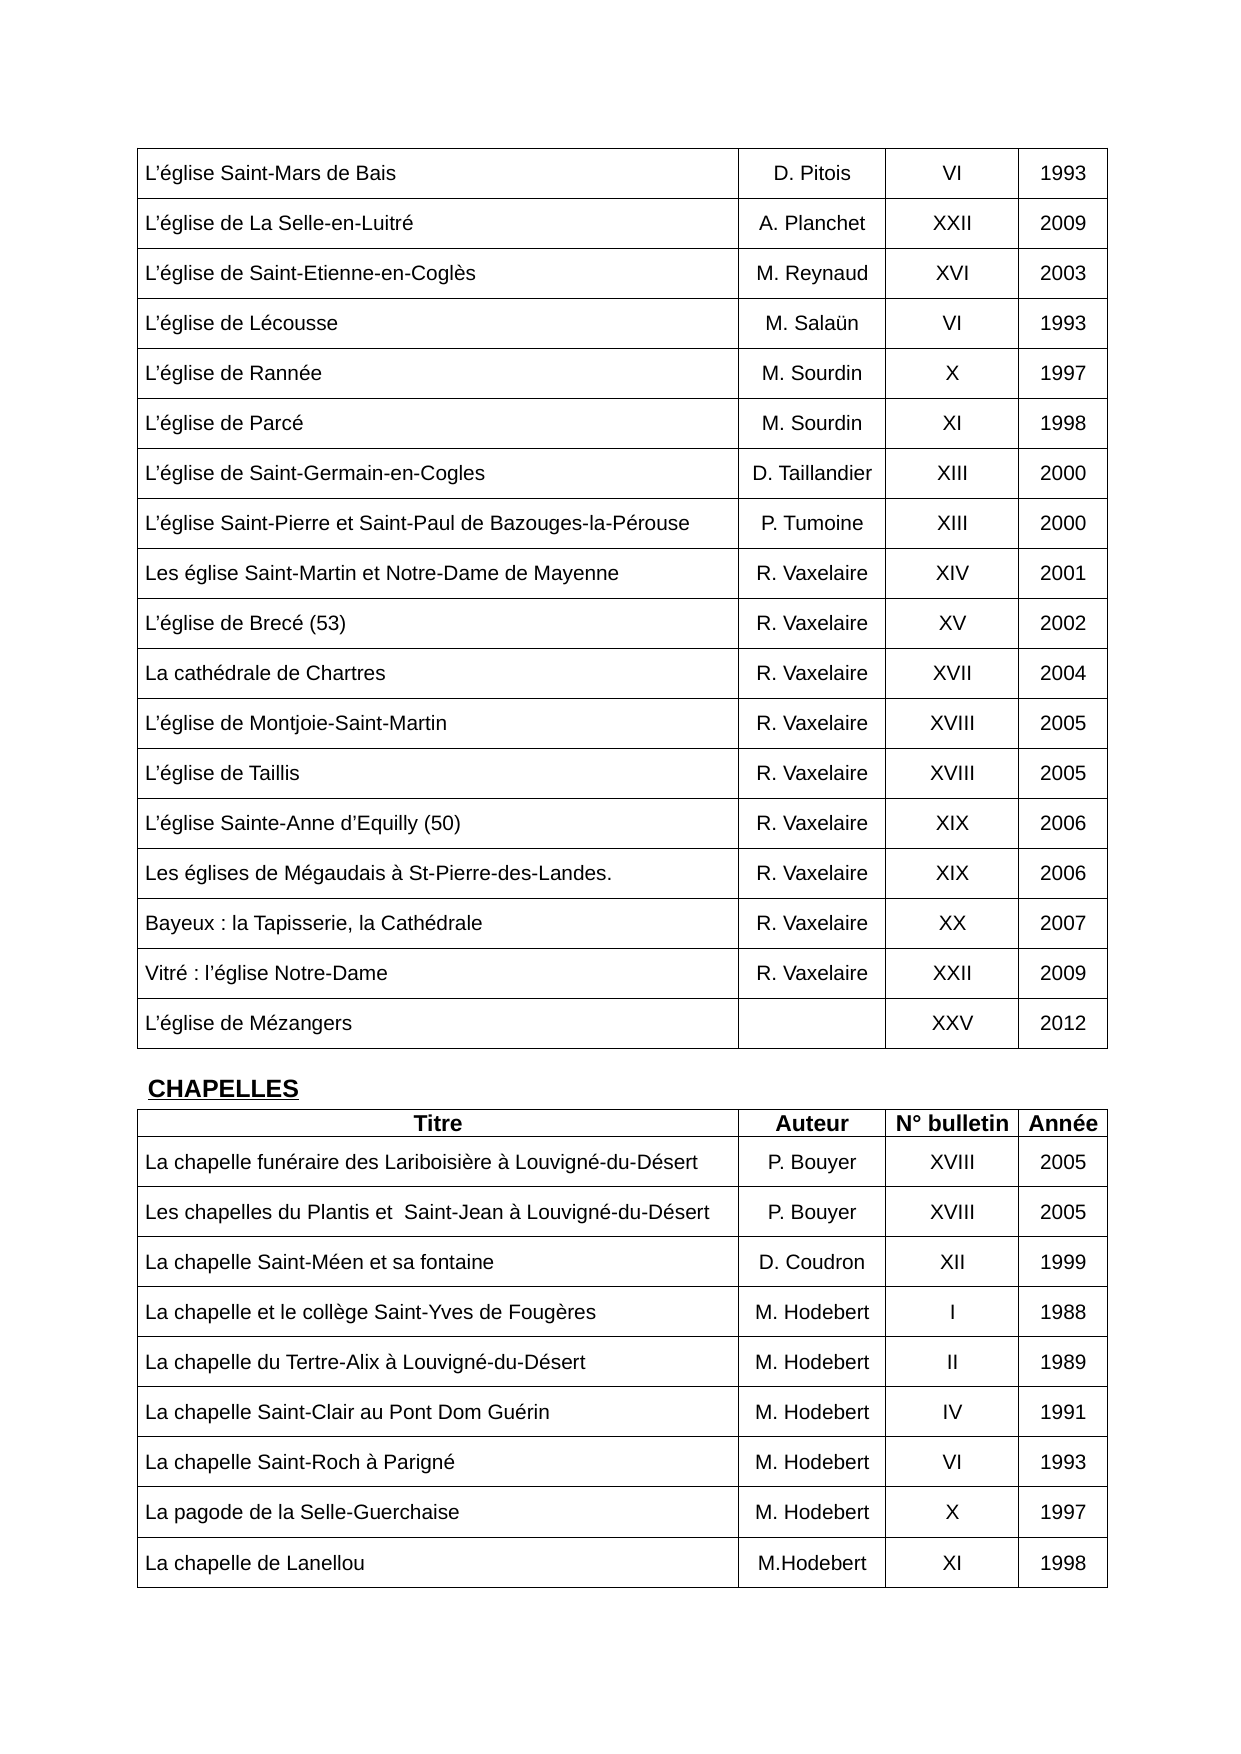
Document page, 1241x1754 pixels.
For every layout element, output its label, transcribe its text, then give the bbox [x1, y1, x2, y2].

table_cell XIX [886, 799, 1018, 848]
table_cell 1993 [1019, 1437, 1107, 1486]
table_cell II [886, 1337, 1018, 1386]
table_cell M. Hodebert [739, 1287, 885, 1336]
table_cell M. Hodebert [739, 1387, 885, 1436]
table_cell D. Taillandier [739, 449, 885, 498]
table_cell M. Salaün [739, 299, 885, 348]
table_cell XIX [886, 849, 1018, 898]
table_cell L’église de Parcé [138, 399, 738, 448]
table_cell R. Vaxelaire [739, 549, 885, 598]
table_cell [739, 999, 885, 1048]
table_cell L’église Sainte-Anne d’Equilly (50) [138, 799, 738, 848]
table_cell 1991 [1019, 1387, 1107, 1436]
table_cell XVII [886, 649, 1018, 698]
table_cell 1997 [1019, 349, 1107, 398]
table_cell P. Bouyer [739, 1137, 885, 1186]
table_cell XIV [886, 549, 1018, 598]
table_cell 2012 [1019, 999, 1107, 1048]
table_cell 2003 [1019, 249, 1107, 298]
table_cell 2005 [1019, 1187, 1107, 1236]
table_cell IV [886, 1387, 1018, 1436]
table_cell XIII [886, 499, 1018, 548]
table_cell 2005 [1019, 699, 1107, 748]
table_cell 1993 [1019, 149, 1107, 198]
table_cell D. Coudron [739, 1237, 885, 1286]
table_cell 2009 [1019, 199, 1107, 248]
table_cell M. Sourdin [739, 399, 885, 448]
table_cell P. Bouyer [739, 1187, 885, 1236]
table_cell 2002 [1019, 599, 1107, 648]
table_cell M. Hodebert [739, 1437, 885, 1486]
table_cell 2005 [1019, 1137, 1107, 1186]
table_header Titre [138, 1110, 738, 1136]
table_cell VI [886, 1437, 1018, 1486]
table_cell VI [886, 299, 1018, 348]
text CHAPELLES [148, 1074, 1093, 1102]
table_cell La pagode de la Selle-Guerchaise [138, 1487, 738, 1537]
table_cell 2000 [1019, 499, 1107, 548]
table_cell L’église de Brecé (53) [138, 599, 738, 648]
table_header N° bulletin [886, 1110, 1018, 1136]
table_cell L’église de Mézangers [138, 999, 738, 1048]
table_cell XX [886, 899, 1018, 948]
table_cell 2007 [1019, 899, 1107, 948]
table_cell 1998 [1019, 1538, 1107, 1587]
table_cell XI [886, 1538, 1018, 1587]
table_cell L’église de Saint-Etienne-en-Coglès [138, 249, 738, 298]
table_cell X [886, 349, 1018, 398]
table_cell L’église de Taillis [138, 749, 738, 798]
table_cell 1988 [1019, 1287, 1107, 1336]
table_cell Les églises de Mégaudais à St-Pierre-des-Landes. [138, 849, 738, 898]
table_cell D. Pitois [739, 149, 885, 198]
table_cell I [886, 1287, 1018, 1336]
table_cell P. Tumoine [739, 499, 885, 548]
table_cell R. Vaxelaire [739, 699, 885, 748]
table_cell XIII [886, 449, 1018, 498]
table_cell XI [886, 399, 1018, 448]
table_cell Les église Saint-Martin et Notre-Dame de Mayenne [138, 549, 738, 598]
table_cell XVI [886, 249, 1018, 298]
table_cell XII [886, 1237, 1018, 1286]
table_cell XVIII [886, 749, 1018, 798]
table_cell La cathédrale de Chartres [138, 649, 738, 698]
table_cell R. Vaxelaire [739, 749, 885, 798]
table_cell 1999 [1019, 1237, 1107, 1286]
table_cell M. Sourdin [739, 349, 885, 398]
table_cell L’église Saint-Mars de Bais [138, 149, 738, 198]
table_header Année [1019, 1110, 1107, 1136]
table_cell M. Hodebert [739, 1337, 885, 1386]
table_cell 1997 [1019, 1487, 1107, 1537]
table_cell La chapelle funéraire des Lariboisière à Louvigné-du-Désert [138, 1137, 738, 1186]
table_cell M. Reynaud [739, 249, 885, 298]
table_cell L’église Saint-Pierre et Saint-Paul de Bazouges-la-Pérouse [138, 499, 738, 548]
table_cell XVIII [886, 699, 1018, 748]
table_cell La chapelle Saint-Clair au Pont Dom Guérin [138, 1387, 738, 1436]
table_cell La chapelle Saint-Roch à Parigné [138, 1437, 738, 1486]
table_cell R. Vaxelaire [739, 899, 885, 948]
table_cell L’église de La Selle-en-Luitré [138, 199, 738, 248]
table_cell La chapelle du Tertre-Alix à Louvigné-du-Désert [138, 1337, 738, 1386]
table_cell 2006 [1019, 799, 1107, 848]
table_cell XVIII [886, 1187, 1018, 1236]
table_cell 2001 [1019, 549, 1107, 598]
table_cell 2004 [1019, 649, 1107, 698]
table_cell M. Hodebert [739, 1487, 885, 1537]
table_cell XXII [886, 199, 1018, 248]
table_cell Les chapelles du Plantis et Saint-Jean à Louvigné-du-Désert [138, 1187, 738, 1236]
table_cell 2006 [1019, 849, 1107, 898]
table_cell L’église de Montjoie-Saint-Martin [138, 699, 738, 748]
table_cell XXV [886, 999, 1018, 1048]
table_cell 2009 [1019, 949, 1107, 998]
table_cell 1989 [1019, 1337, 1107, 1386]
table_cell X [886, 1487, 1018, 1537]
table_cell L’église de Rannée [138, 349, 738, 398]
table_cell R. Vaxelaire [739, 849, 885, 898]
table_cell La chapelle Saint-Méen et sa fontaine [138, 1237, 738, 1286]
table_cell 2005 [1019, 749, 1107, 798]
table_cell A. Planchet [739, 199, 885, 248]
table_cell VI [886, 149, 1018, 198]
table_header Auteur [739, 1110, 885, 1136]
table_cell La chapelle et le collège Saint-Yves de Fougères [138, 1287, 738, 1336]
table_cell R. Vaxelaire [739, 799, 885, 848]
table_cell XV [886, 599, 1018, 648]
table_cell R. Vaxelaire [739, 949, 885, 998]
table_cell R. Vaxelaire [739, 649, 885, 698]
table_cell M.Hodebert [739, 1538, 885, 1587]
table_cell R. Vaxelaire [739, 599, 885, 648]
table_cell Vitré : l’église Notre-Dame [138, 949, 738, 998]
table_cell XXII [886, 949, 1018, 998]
table_cell 1993 [1019, 299, 1107, 348]
table_cell XVIII [886, 1137, 1018, 1186]
table_cell 2000 [1019, 449, 1107, 498]
table_cell 1998 [1019, 399, 1107, 448]
table_cell L’église de Saint-Germain-en-Cogles [138, 449, 738, 498]
table_cell L’église de Lécousse [138, 299, 738, 348]
table_cell La chapelle de Lanellou [138, 1538, 738, 1587]
table_cell Bayeux : la Tapisserie, la Cathédrale [138, 899, 738, 948]
